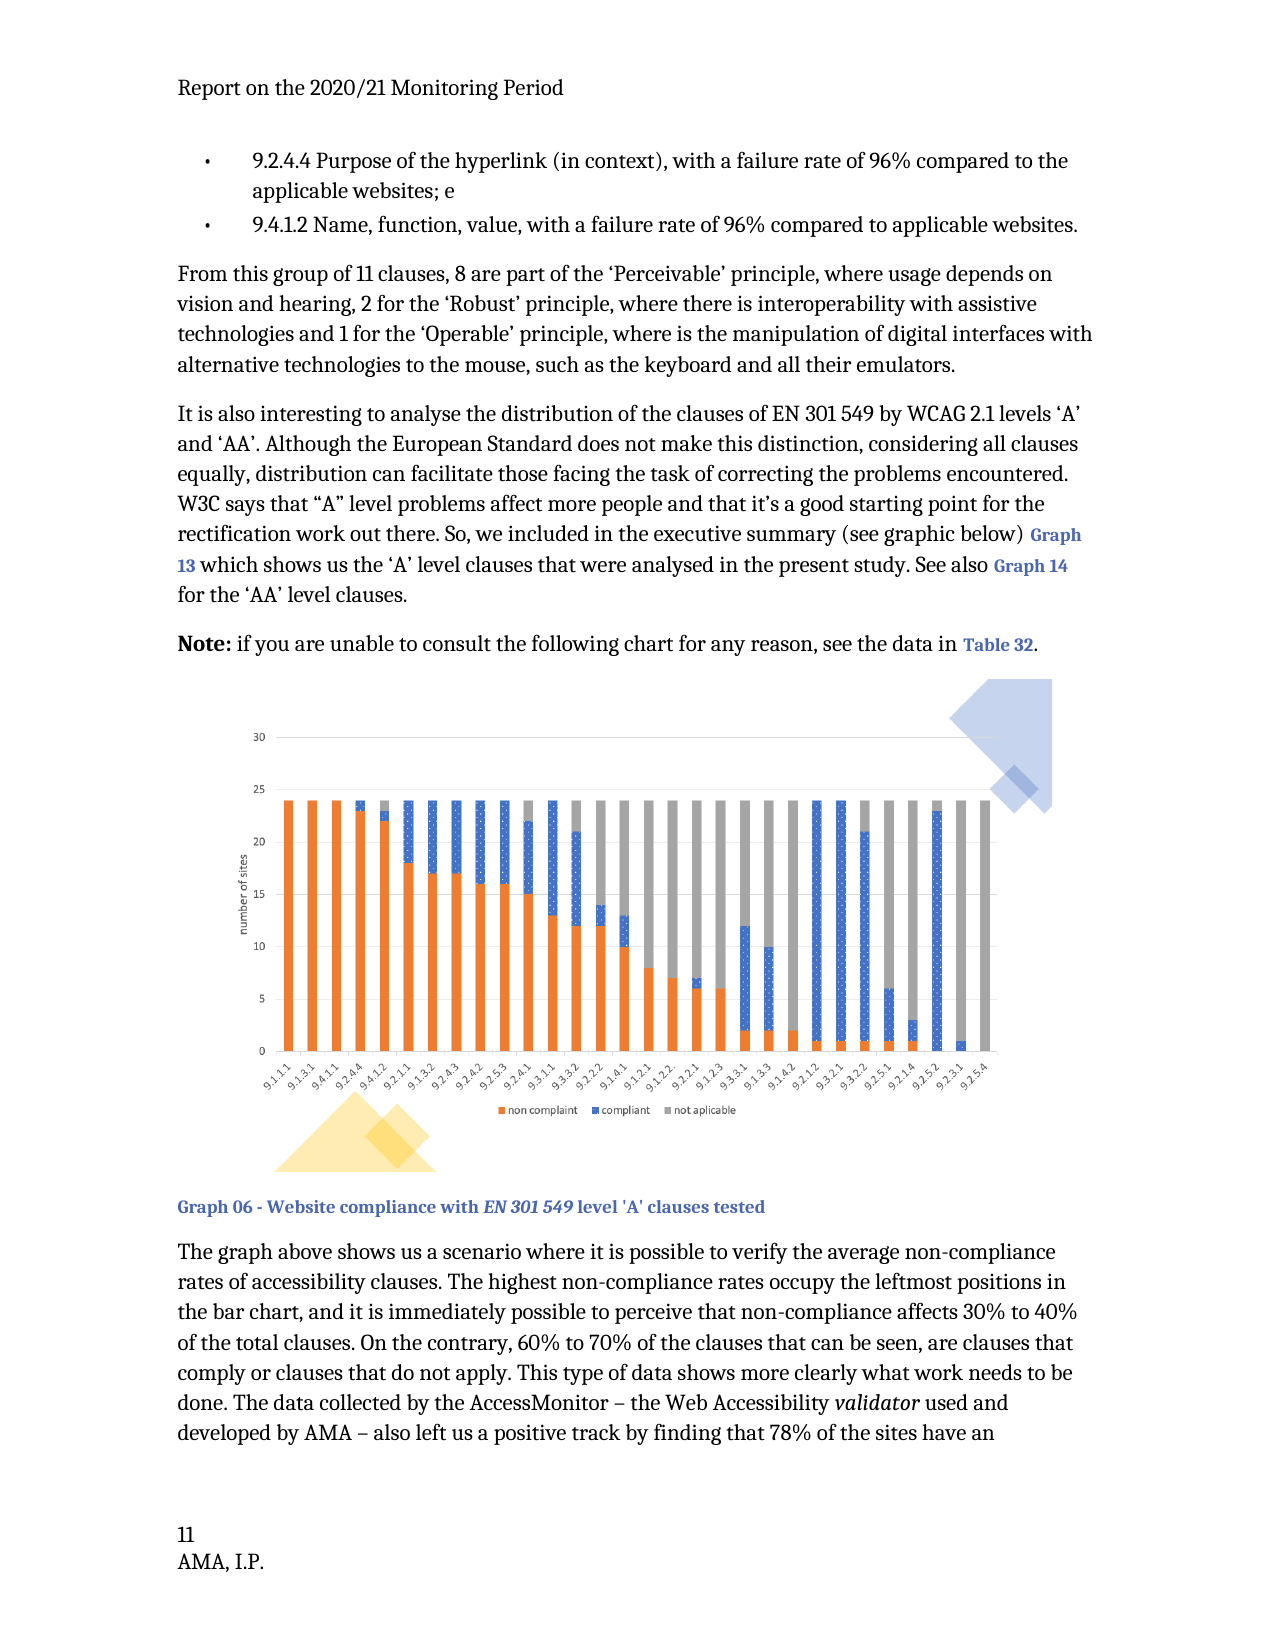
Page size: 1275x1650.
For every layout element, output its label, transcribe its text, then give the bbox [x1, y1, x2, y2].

text It is also interesting to analyse the distribution of the clauses of EN 301 549 by WCAG 2.1 levels ‘A’ and ‘AA’. Although the European Standard does not make this distinction, considering all clauses equally, distribution can facilitate those facing the task of correcting the problems encountered. W3C says that “A” level problems affect more people and that it’s a good starting point for the rectification work out there. So, we included in the executive summary (see graphic below) Graph 13 which shows us the ‘A’ level clauses that were analysed in the present study. See also Graph 14 for the ‘AA’ level clauses. [177, 400, 1098, 608]
text Graph 06 - Website compliance with EN 301 549 level 'A' clauses tested [177, 1196, 1098, 1218]
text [177, 1239, 1098, 1446]
text Note: if you are unable to consult the following chart for any reason, see the data in Table 32. [177, 631, 1098, 657]
picture [177, 679, 1053, 1172]
list 9.4.1.2 Name, function, value, with a failure rate of 96% compared to applicable websites. [202, 212, 1098, 238]
list 9.2.4.4 Purpose of the hyperlink (in context), with a failure rate of 96% compared to the applicable websites; e [202, 148, 1098, 204]
text From this group of 11 clauses, 8 are part of the ‘Perceivable’ principle, where usage depends on vision and hearing, 2 for the ‘Robust’ principle, where there is interoperability with assistive technologies and 1 for the ‘Operable’ principle, where is the manipulation of digital interfaces with alternative technologies to the mouse, such as the keyboard and all their emulators. [177, 261, 1098, 378]
